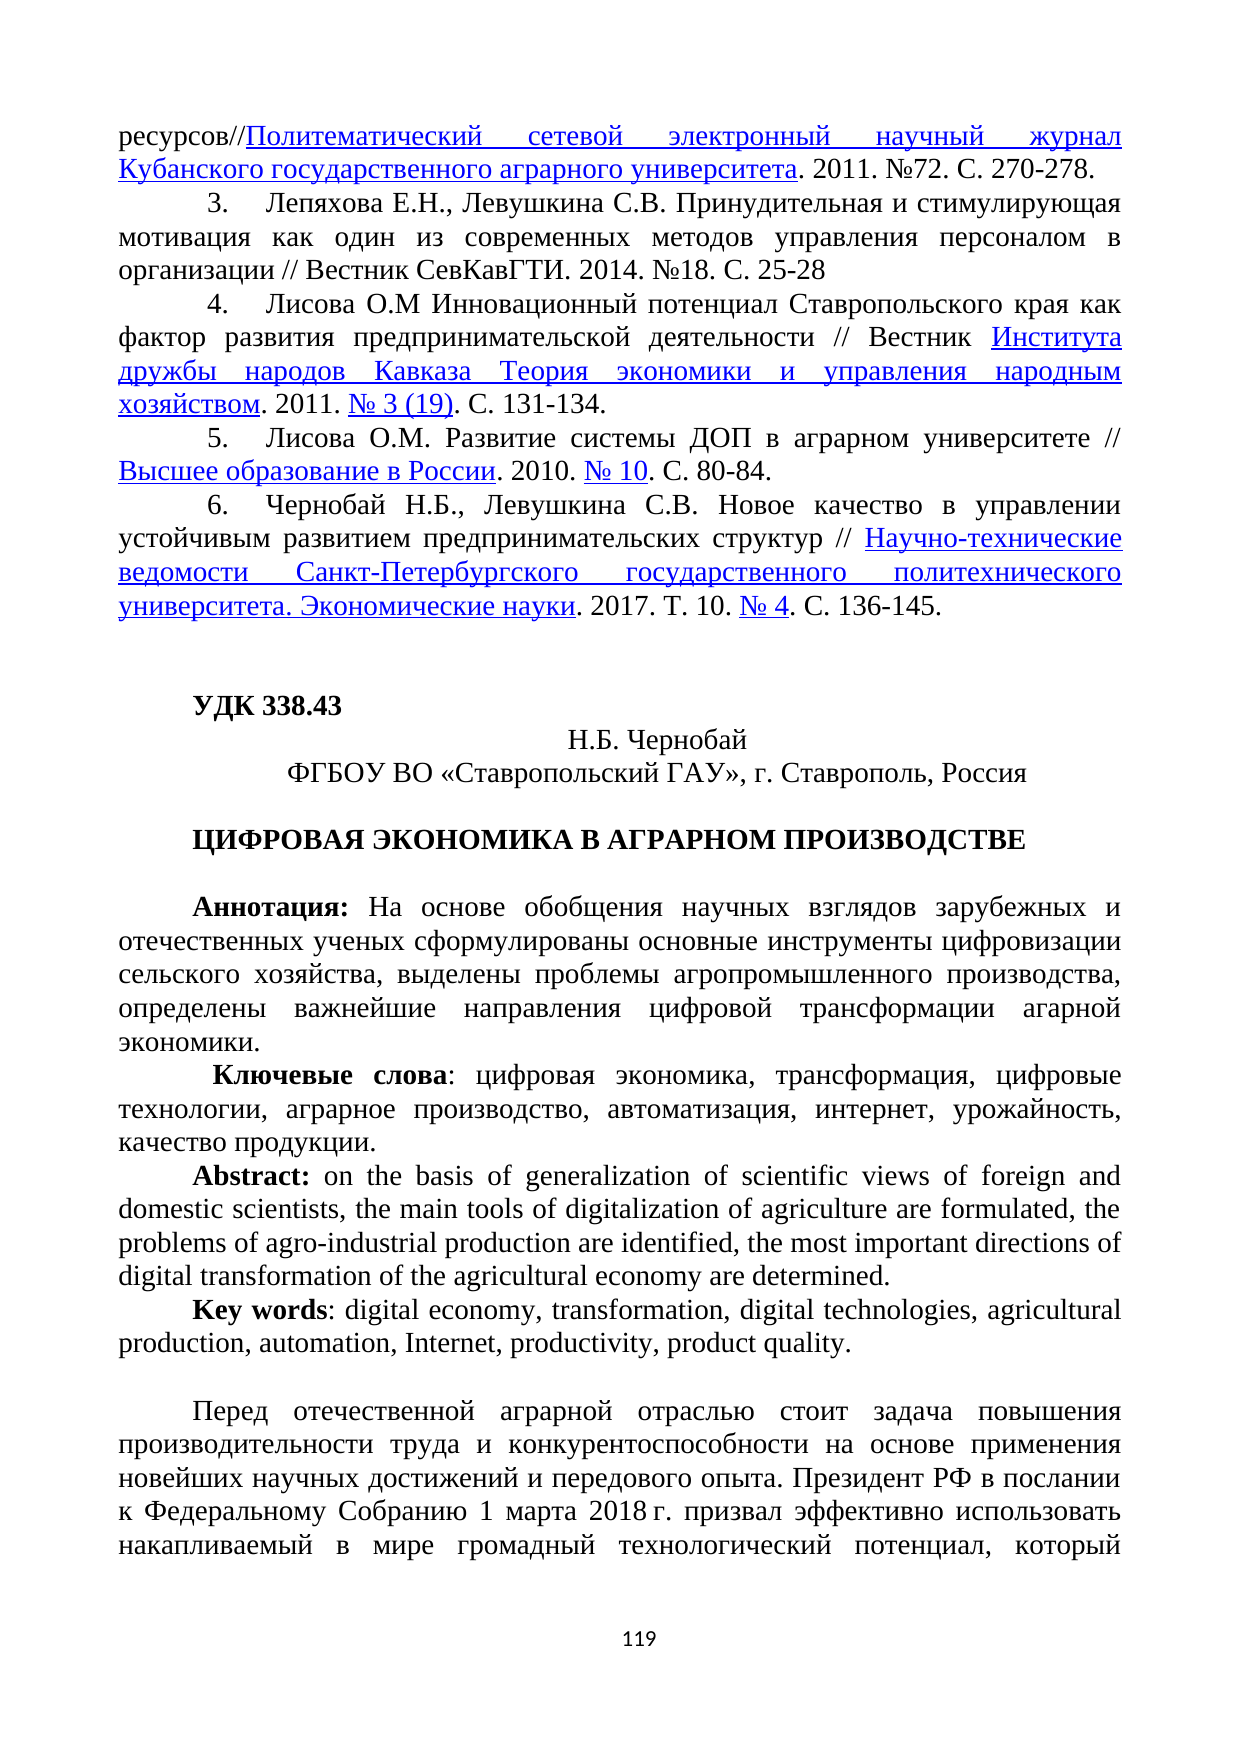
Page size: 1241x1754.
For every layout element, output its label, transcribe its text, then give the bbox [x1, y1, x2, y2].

text Аннотация: На основе обобщения научных взглядов зарубежных и отечественных ученых сформулированы основные инструменты цифровизации сельского хозяйства, выделены проблемы агропромышленного производства, определены важнейшие направления цифровой трансформации агарной экономики. [118, 889, 1122, 1057]
text Цифровая экономика в аграрном производстве [118, 822, 1122, 856]
text УДК 338.43 [118, 688, 1122, 722]
list Лисова О.М Инновационный потенциал Ставропольского края как фактор развития предпринимательской деятельности // Вестник Института дружбы народов Кавказа Теория экономики и управления народным хозяйством. 2011. № 3 (19). С. 131-134. [118, 384, 1122, 420]
text Н.Б. Чернобай [118, 722, 1122, 755]
text Abstract: on the basis of generalization of scientific views of foreign and domestic scientists, the main tools of digitalization of agriculture are formulated, the problems of agro-industrial production are identified, the most important directions of digital transformation of the agricultural economy are determined. [118, 1158, 1122, 1292]
list Чернобай Н.Б., Левушкина С.В. Новое качество в управлении устойчивым развитием предпринимательских структур // Научно-технические ведомости Санкт-Петербургского государственного политехнического университета. Экономические науки. 2017. Т. 10. № 4. С. 136-145. [118, 585, 1122, 621]
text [118, 1393, 1122, 1560]
text Key words: digital economy, transformation, digital technologies, agricultural production, automation, Internet, productivity, product quality. [118, 1292, 1122, 1359]
list Чернобай Н.Б., Левушкина С.В. Новое качество в управлении устойчивым развитием предпринимательских структур // Научно-технические ведомости Санкт-Петербургского государственного политехнического университета. Экономические науки. 2017. Т. 10. № 4. С. 136-145. [118, 487, 1122, 583]
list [118, 118, 1122, 185]
list Лепяхова Е.Н., Левушкина С.В. Принудительная и стимулирующая мотивация как один из современных методов управления персоналом в организации // Вестник СевКавГТИ. 2014. №18. С. 25-28 [118, 185, 1122, 286]
list Лисова О.М. Развитие системы ДОП в аграрном университете // Высшее образование в России. 2010. № 10. С. 80-84. [118, 420, 1122, 487]
text Ключевые слова: цифровая экономика, трансформация, цифровые технологии, аграрное производство, автоматизация, интернет, урожайность, качество продукции. [118, 1057, 1122, 1158]
list Лисова О.М Инновационный потенциал Ставропольского края как фактор развития предпринимательской деятельности // Вестник Института дружбы народов Кавказа Теория экономики и управления народным хозяйством. 2011. № 3 (19). С. 131-134. [118, 286, 1122, 382]
text ФГБОУ ВО «Ставропольский ГАУ», г. Ставрополь, Россия [118, 755, 1122, 789]
